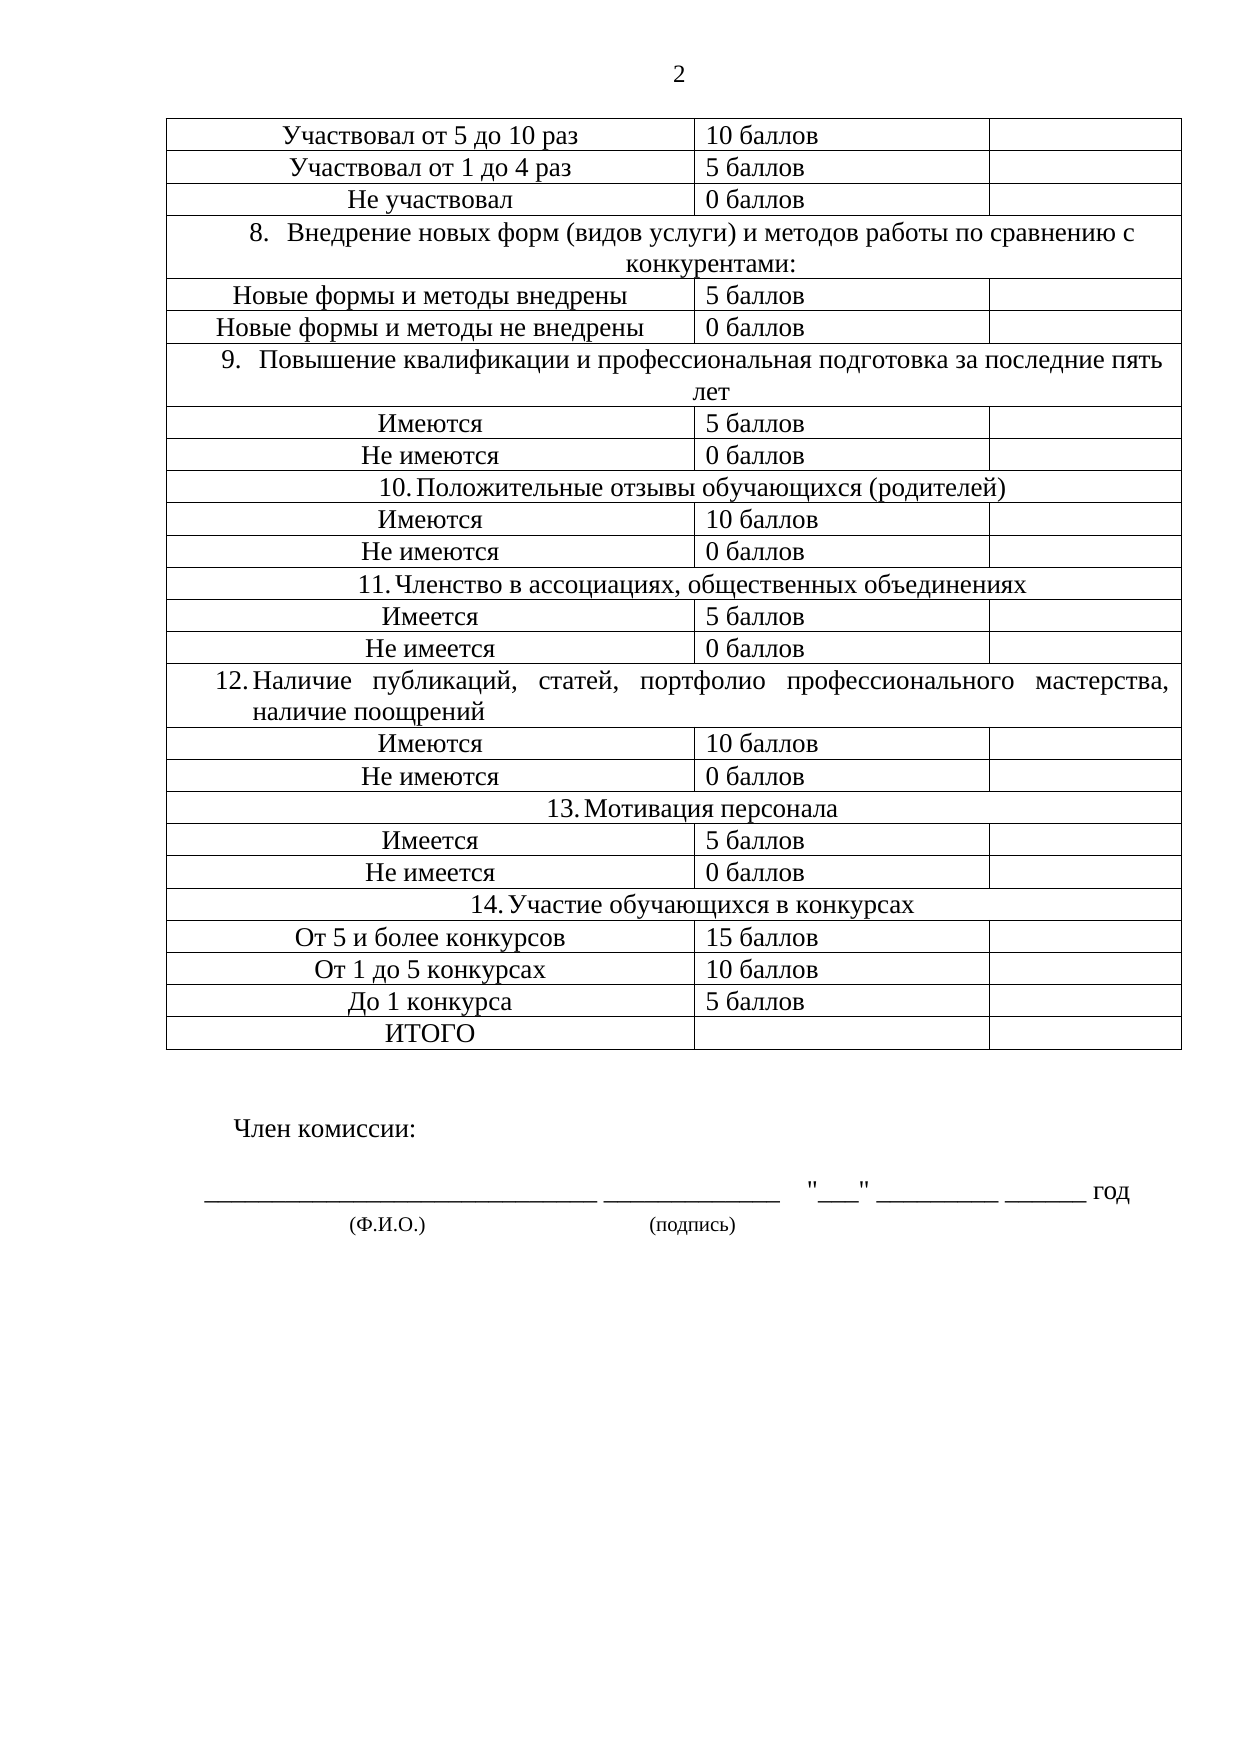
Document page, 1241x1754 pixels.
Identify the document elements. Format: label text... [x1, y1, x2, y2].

table_cell 5 баллов [695, 279, 989, 310]
table_cell Мотивация персонала [167, 792, 1181, 823]
table_cell Не имеются [167, 439, 694, 470]
table_cell Не имеется [167, 632, 694, 663]
table_cell 15 баллов [695, 921, 989, 952]
table_cell 5 баллов [695, 985, 989, 1016]
table_cell [990, 728, 1181, 759]
table_cell От 5 и более конкурсов [167, 921, 694, 952]
table_cell Членство в ассоциациях, общественных объединениях [167, 568, 1181, 599]
table_cell Наличие публикаций, статей, портфолио профессионального мастерства, наличие поощрений [167, 664, 1181, 727]
table_cell Не участвовал [167, 184, 694, 215]
table_cell [990, 439, 1181, 470]
table_cell [990, 119, 1181, 150]
table_cell Положительные отзывы обучающихся (родителей) [167, 471, 1181, 502]
table_cell [990, 985, 1181, 1016]
table_cell Имеются [167, 407, 694, 438]
table_cell [990, 1017, 1181, 1048]
table_cell [990, 503, 1181, 534]
table_cell 0 баллов [695, 439, 989, 470]
table_cell 5 баллов [695, 407, 989, 438]
table_cell [990, 600, 1181, 631]
table_cell [990, 279, 1181, 310]
table_cell [990, 311, 1181, 342]
table_cell Повышение квалификации и профессиональная подготовка за последние пять лет [167, 344, 1181, 406]
table_cell 10 баллов [695, 119, 989, 150]
table_cell 0 баллов [695, 856, 989, 887]
table_cell От 1 до 5 конкурсах [167, 953, 694, 984]
table_cell Участие обучающихся в конкурсах [167, 889, 1181, 920]
table_cell [990, 760, 1181, 791]
table_cell Участвовал от 5 до 10 раз [167, 119, 694, 150]
table_cell [990, 184, 1181, 215]
table_cell 5 баллов [695, 151, 989, 182]
table_cell Новые формы и методы не внедрены [167, 311, 694, 342]
table_cell ИТОГО [167, 1017, 694, 1048]
table_cell [695, 1017, 989, 1048]
subtitle _____________________________ _____________ "___" _________ ______ год [177, 1174, 1181, 1205]
table_cell 0 баллов [695, 632, 989, 663]
table_cell 0 баллов [695, 311, 989, 342]
table_cell Имеется [167, 824, 694, 855]
table_cell Имеются [167, 728, 694, 759]
text Член комиссии: [177, 1112, 1181, 1143]
table_cell [990, 632, 1181, 663]
subtitle (Ф.И.О.) (подпись) [177, 1211, 1181, 1236]
table_cell 5 баллов [695, 600, 989, 631]
table_cell 0 баллов [695, 760, 989, 791]
table_cell Внедрение новых форм (видов услуги) и методов работы по сравнению с конкурентами: [167, 216, 1181, 278]
table_cell До 1 конкурса [167, 985, 694, 1016]
table_cell [990, 407, 1181, 438]
table_cell Участвовал от 1 до 4 раз [167, 151, 694, 182]
table_cell Имеется [167, 600, 694, 631]
table_cell 5 баллов [695, 824, 989, 855]
table_cell 10 баллов [695, 728, 989, 759]
table_cell Имеются [167, 503, 694, 534]
table_cell Не имеется [167, 856, 694, 887]
table_cell [990, 536, 1181, 567]
table_cell 0 баллов [695, 184, 989, 215]
table_cell Новые формы и методы внедрены [167, 279, 694, 310]
table_cell [990, 151, 1181, 182]
table_cell Не имеются [167, 760, 694, 791]
table_cell [990, 824, 1181, 855]
table_cell 0 баллов [695, 536, 989, 567]
table_cell [990, 856, 1181, 887]
table_cell [990, 921, 1181, 952]
table_cell [990, 953, 1181, 984]
table_cell Не имеются [167, 536, 694, 567]
table_cell 10 баллов [695, 503, 989, 534]
table_cell 10 баллов [695, 953, 989, 984]
